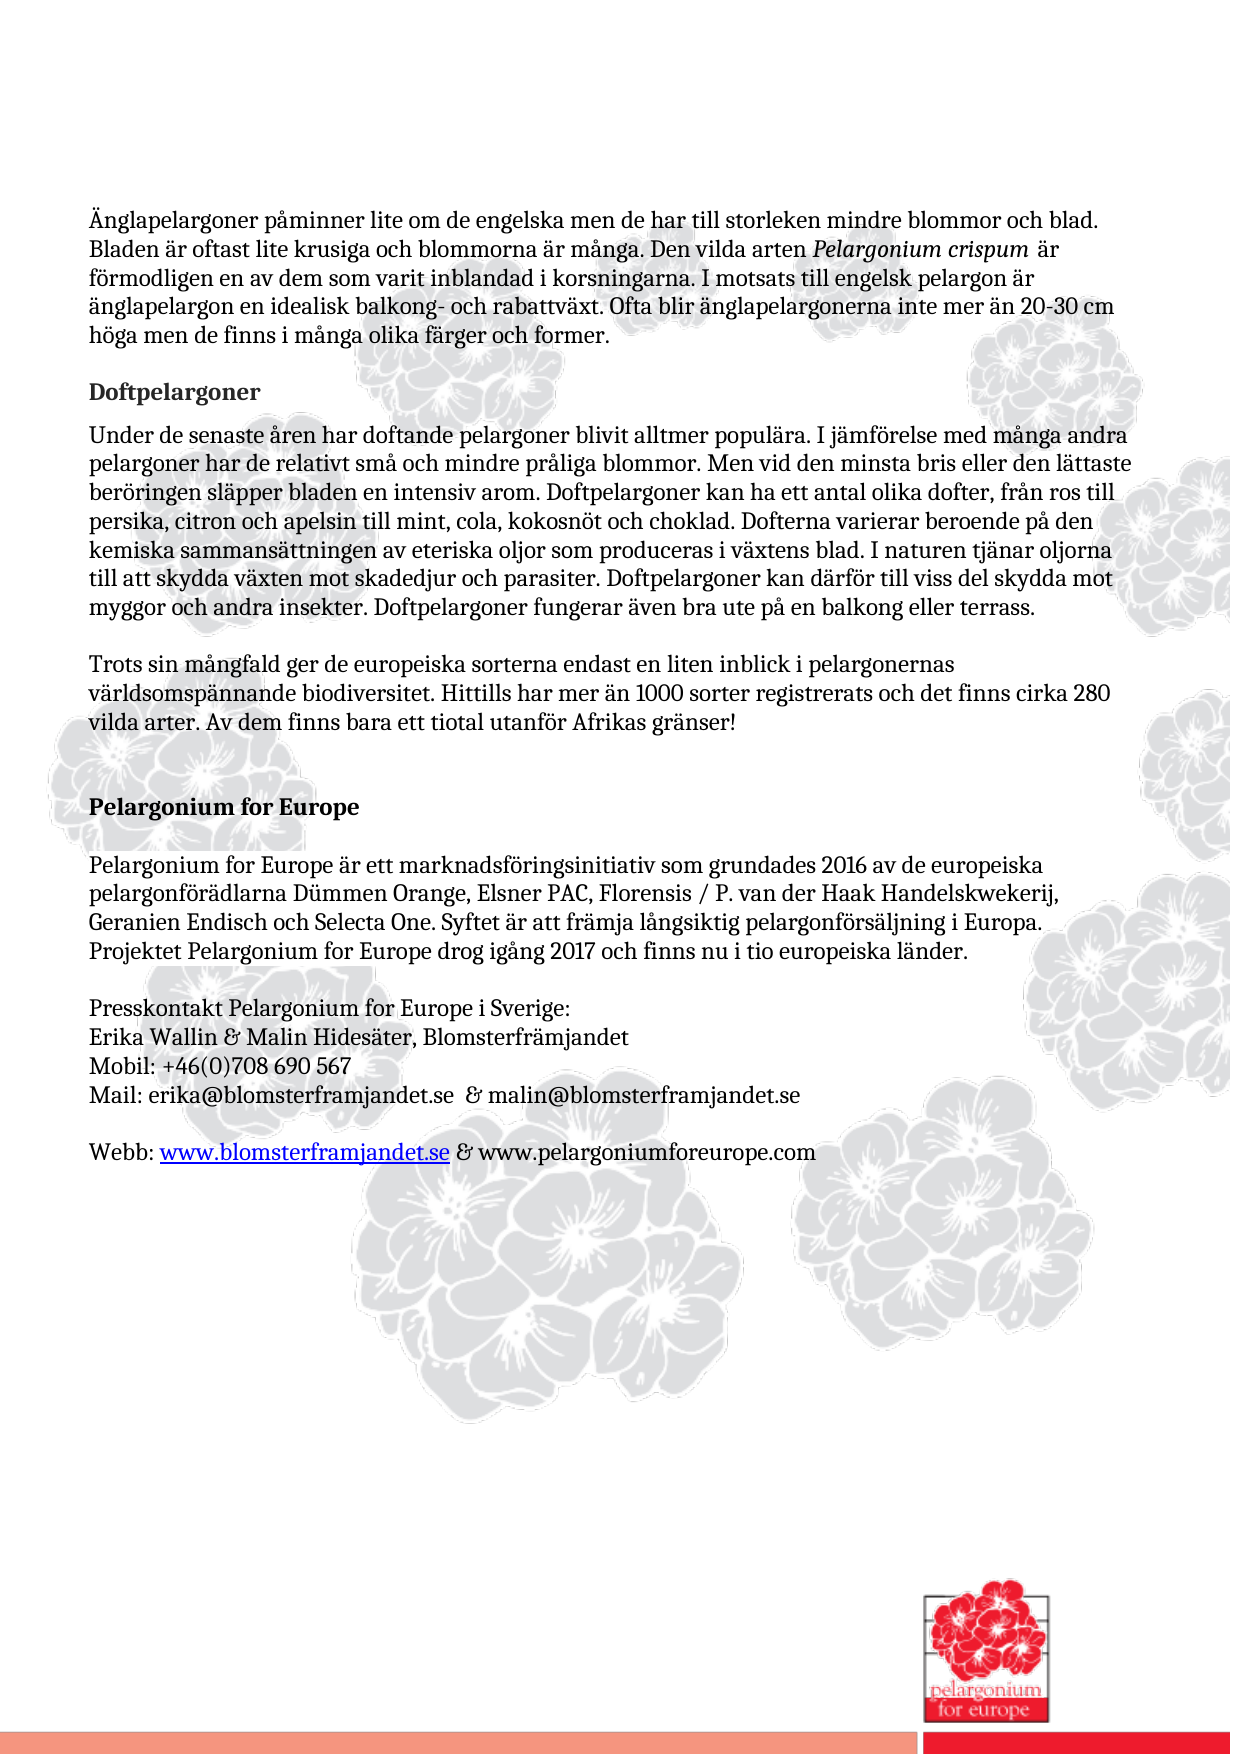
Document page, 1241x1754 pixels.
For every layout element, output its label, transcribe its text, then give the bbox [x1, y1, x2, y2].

subtitle Doftpelargoner [89, 378, 1137, 407]
text Under de senaste åren har doftande pelargoner blivit alltmer populära. I jämförelse med många andra pelargoner har de relativt små och mindre pråliga blommor. Men vid den minsta bris eller den lättaste beröringen släpper bladen en intensiv arom. Doftpelargoner kan ha ett antal olika dofter, från ros till persika, citron och apelsin till mint, cola, kokosnöt och choklad. Dofterna varierar beroende på den kemiska sammansättningen av eteriska oljor som produceras i växtens blad. I naturen tjänar oljorna till att skydda växten mot skadedjur och parasiter. Doftpelargoner kan därför till viss del skydda mot myggor och andra insekter. Doftpelargoner fungerar även bra ute på en balkong eller terrass. [89, 421, 1137, 622]
text Mobil: +46(0)708 690 567 [89, 1052, 1137, 1081]
text Trots sin mångfald ger de europeiska sorterna endast en liten inblick i pelargonernas världsomspännande biodiversitet. Hittills har mer än 1000 sorter registrerats och det finns cirka 280 vilda arter. Av dem finns bara ett tiotal utanför Afrikas gränser! [89, 650, 1137, 736]
text Webb: www.blomsterframjandet.se & www.pelargoniumforeurope.com [89, 1138, 1137, 1167]
text Presskontakt Pelargonium for Europe i Sverige: [89, 994, 1137, 1023]
text Pelargonium for Europe [89, 793, 1137, 822]
text Mail: erika@blomsterframjandet.se & malin@blomsterframjandet.se [89, 1081, 1137, 1109]
text Änglapelargoner påminner lite om de engelska men de har till storleken mindre blommor och blad. Bladen är oftast lite krusiga och blommorna är många. Den vilda arten Pelargonium crispum är förmodligen en av dem som varit inblandad i korsningarna. I motsats till engelsk pelargon är änglapelargon en idealisk balkong- och rabattväxt. Ofta blir änglapelargonerna inte mer än 20-30 cm höga men de finns i många olika färger och former. [89, 206, 1137, 350]
text Erika Wallin & Malin Hidesäter, Blomsterfrämjandet [89, 1023, 1137, 1052]
